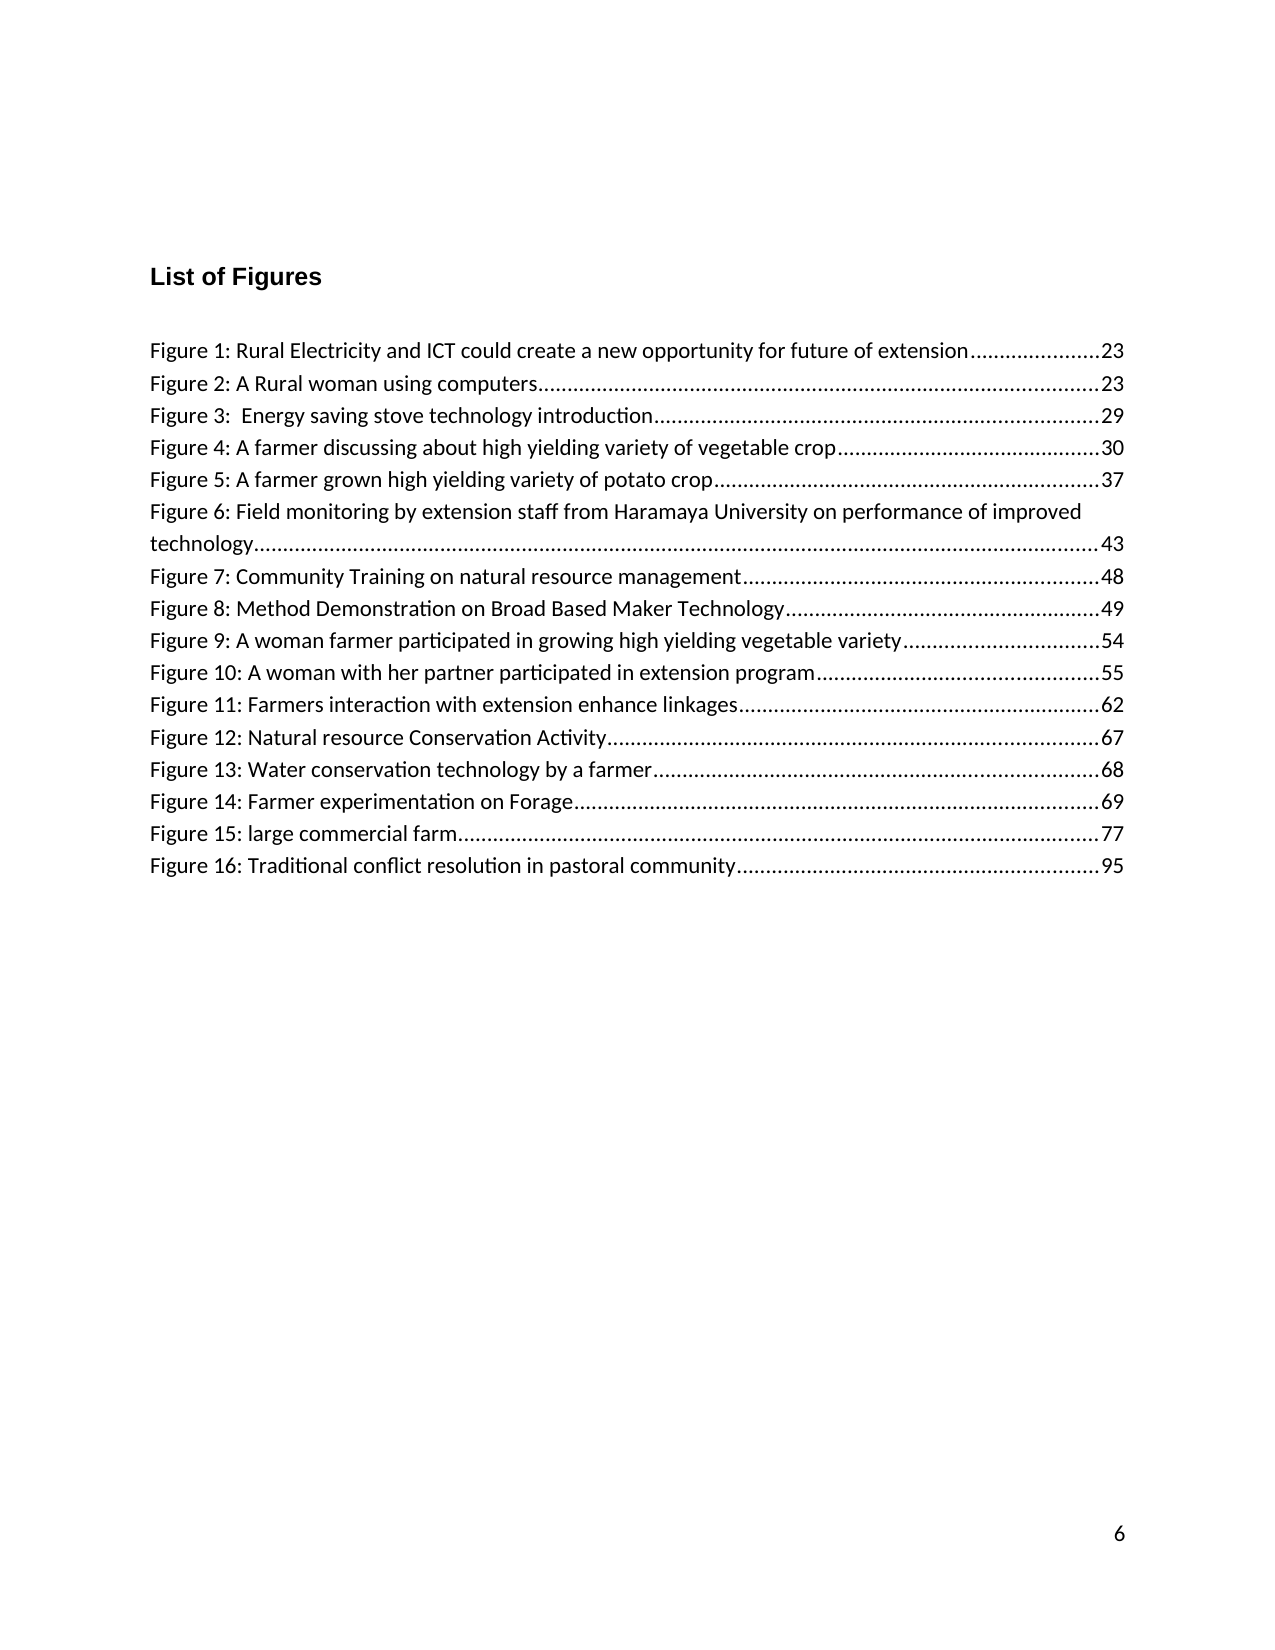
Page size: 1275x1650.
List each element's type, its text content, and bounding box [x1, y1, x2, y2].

text List of Figures [150, 262, 1125, 291]
text Figure 9: A woman farmer participated in growing high yielding vegetable variety 54 [150, 626, 1125, 654]
text Figure 13: Water conservation technology by a farmer 68 [150, 755, 1125, 783]
text Figure 14: Farmer experimentation on Forage 69 [150, 787, 1125, 815]
text Figure 6: Field monitoring by extension staff from Haramaya University on performance of improved technology 43 [150, 497, 1125, 558]
text Figure 11: Farmers interaction with extension enhance linkages 62 [150, 691, 1125, 718]
text Figure 5: A farmer grown high yielding variety of potato crop 37 [150, 465, 1125, 493]
text Figure 15: large commercial farm 77 [150, 819, 1125, 847]
text Figure 8: Method Demonstration on Broad Based Maker Technology 49 [150, 594, 1125, 622]
text Figure 10: A woman with her partner participated in extension program 55 [150, 658, 1125, 686]
text Figure 2: A Rural woman using computers 23 [150, 369, 1125, 397]
text Figure 12: Natural resource Conservation Activity 67 [150, 723, 1125, 751]
text Figure 16: Traditional conflict resolution in pastoral community 95 [150, 851, 1125, 879]
text Figure 4: A farmer discussing about high yielding variety of vegetable crop 30 [150, 433, 1125, 461]
text Figure 1: Rural Electricity and ICT could create a new opportunity for future of extension 23 [150, 336, 1125, 364]
text Figure 3: Energy saving stove technology introduction 29 [150, 401, 1125, 429]
text Figure 7: Community Training on natural resource management 48 [150, 562, 1125, 590]
